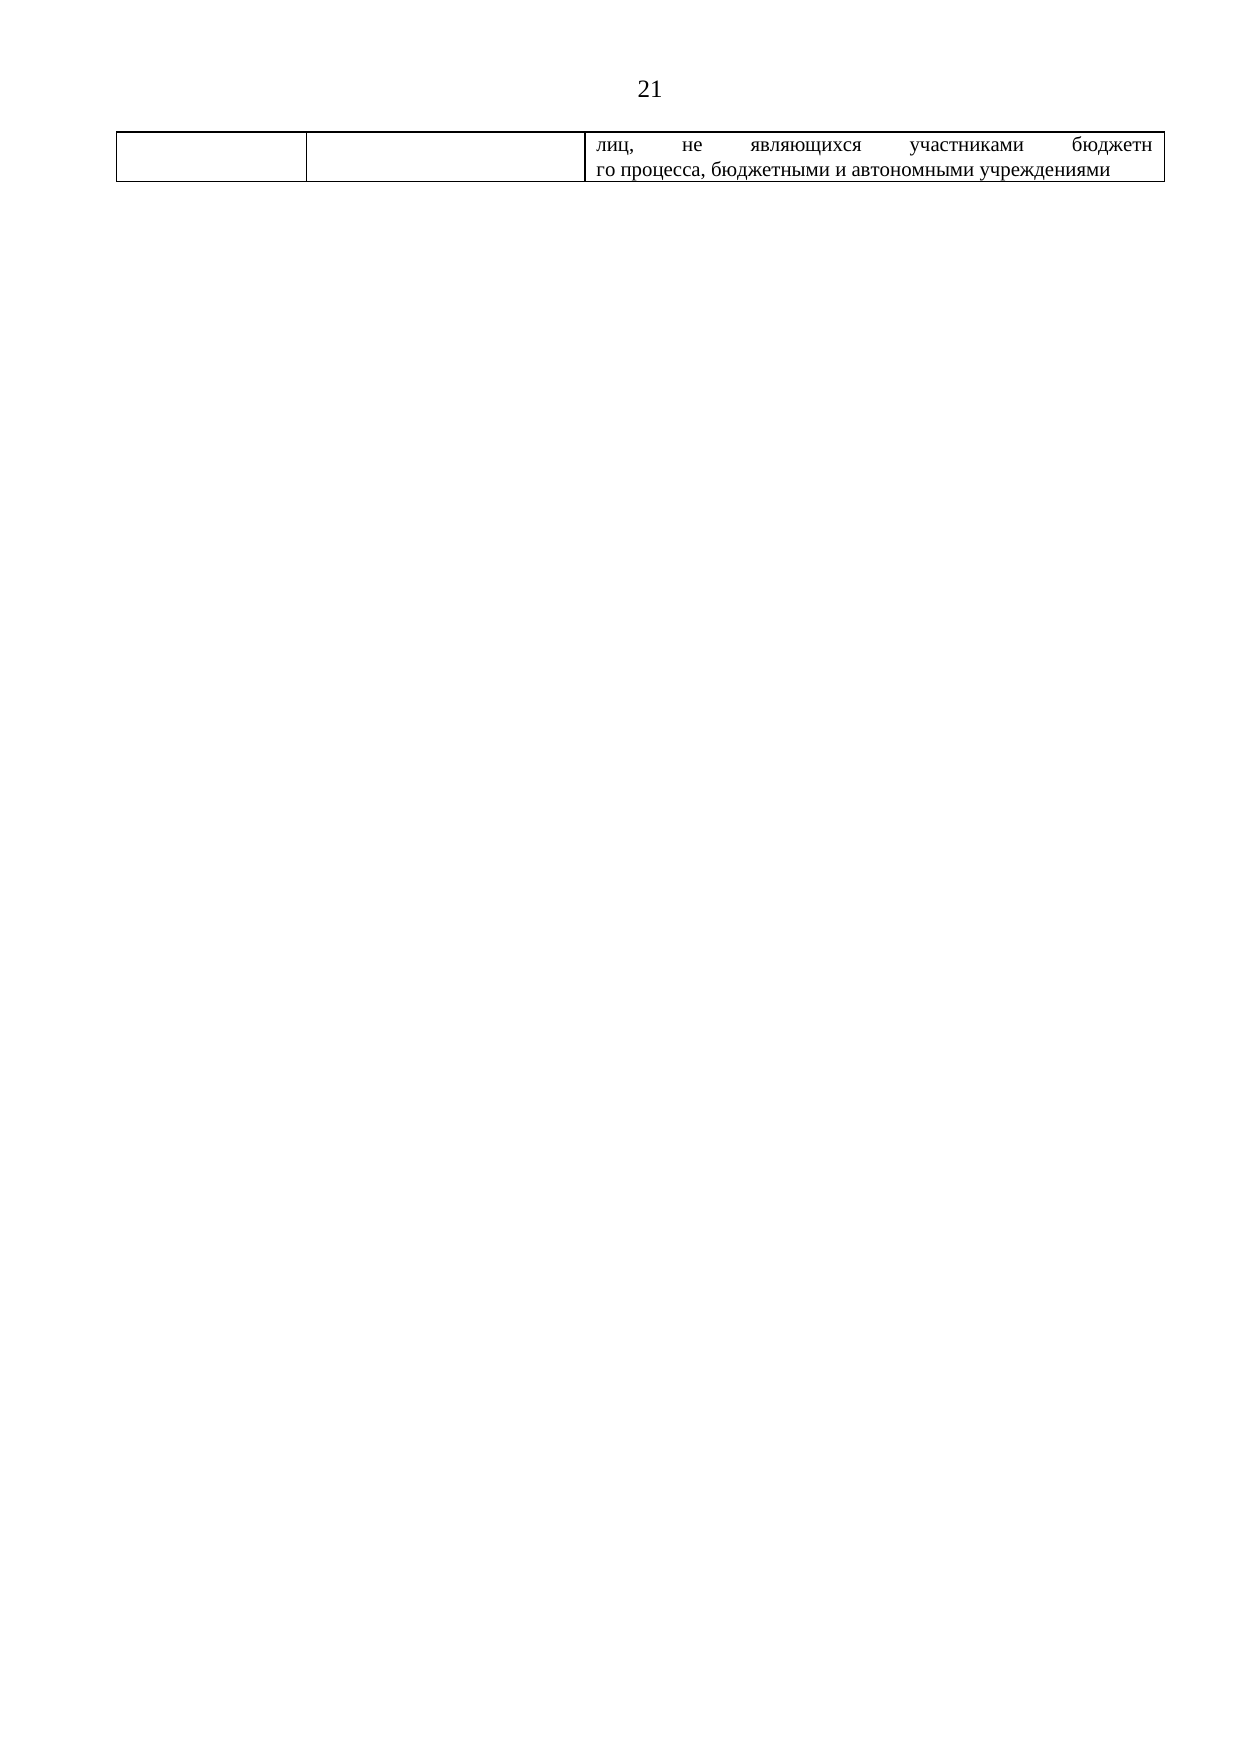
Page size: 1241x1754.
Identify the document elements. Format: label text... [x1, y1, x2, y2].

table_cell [586, 133, 1164, 181]
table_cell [307, 133, 584, 181]
table_cell 992 [117, 133, 306, 181]
